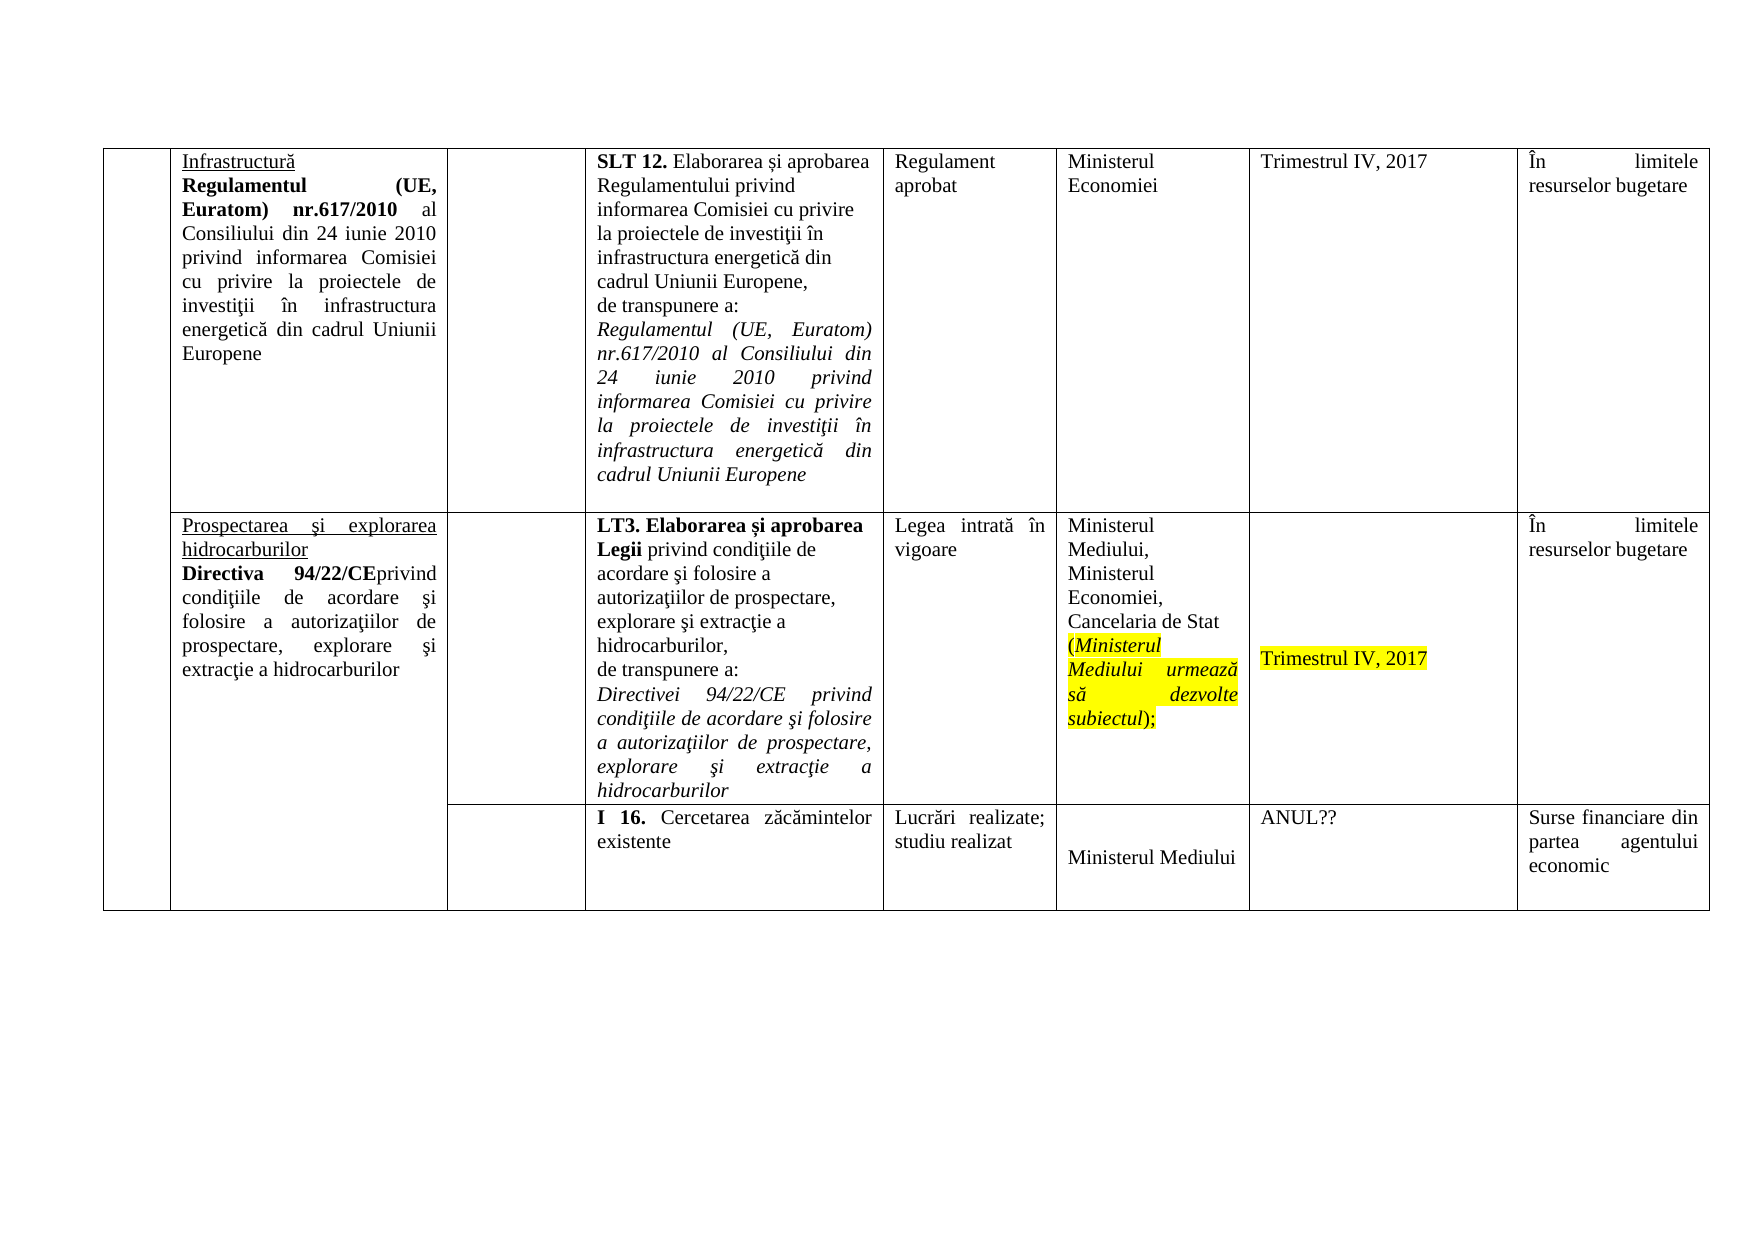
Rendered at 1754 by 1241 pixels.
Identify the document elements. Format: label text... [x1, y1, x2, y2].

table_cell În limitele resurselor bugetare [1518, 149, 1709, 512]
table_cell [448, 513, 585, 804]
table_cell Trimestrul IV, 2017 [1250, 513, 1517, 804]
table_cell Trimestrul IV, 2017 [1250, 149, 1517, 512]
table_cell Infrastructură Regulamentul (UE, Euratom) nr.617/2010 al Consiliului din 24 iunie 2010 privind informarea Comisiei cu privire la proiectele de investiţii în infrastructura energetică din cadrul Uniunii Europene [171, 149, 447, 512]
table_cell [104, 149, 170, 909]
table_cell ANUL?? [1250, 805, 1517, 909]
table_cell În limitele resurselor bugetare [1518, 513, 1709, 804]
table_cell Prospectarea şi explorarea hidrocarburilor Directiva 94/22/CEprivind condiţiile de acordare şi folosire a autorizaţiilor de prospectare, explorare şi extracţie a hidrocarburilor [171, 513, 447, 909]
table_cell Surse financiare din partea agentului economic [1518, 805, 1709, 909]
table_cell LT3. Elaborarea și aprobarea Legii privind condiţiile de acordare şi folosire a autorizaţiilor de prospectare, explorare şi extracţie a hidrocarburilor, de transpunere a: Directivei 94/22/CE privind condiţiile de acordare şi folosire a autorizaţiilor de prospectare, explorare şi extracţie a hidrocarburilor [586, 513, 883, 804]
table_cell Legea intrată în vigoare [884, 513, 1056, 804]
table_cell [448, 149, 585, 512]
table_cell I 16. Cercetarea zăcămintelor existente [586, 805, 883, 909]
table_cell Ministerul Mediului, Ministerul Economiei, Cancelaria de Stat (Ministerul Mediului urmează să dezvolte subiectul); [1057, 513, 1249, 804]
table_cell Regulament aprobat [884, 149, 1056, 512]
table_cell SLT 12. Elaborarea și aprobarea Regulamentului privind informarea Comisiei cu privire la proiectele de investiţii în infrastructura energetică din cadrul Uniunii Europene, de transpunere a: Regulamentul (UE, Euratom) nr.617/2010 al Consiliului din 24 iunie 2010 privind informarea Comisiei cu privire la proiectele de investiţii în infrastructura energetică din cadrul Uniunii Europene [586, 149, 883, 512]
table_cell Ministerul Mediului [1057, 805, 1249, 909]
table_cell [448, 805, 585, 909]
table_cell Lucrări realizate; studiu realizat [884, 805, 1056, 909]
table_cell Ministerul Economiei [1057, 149, 1249, 512]
